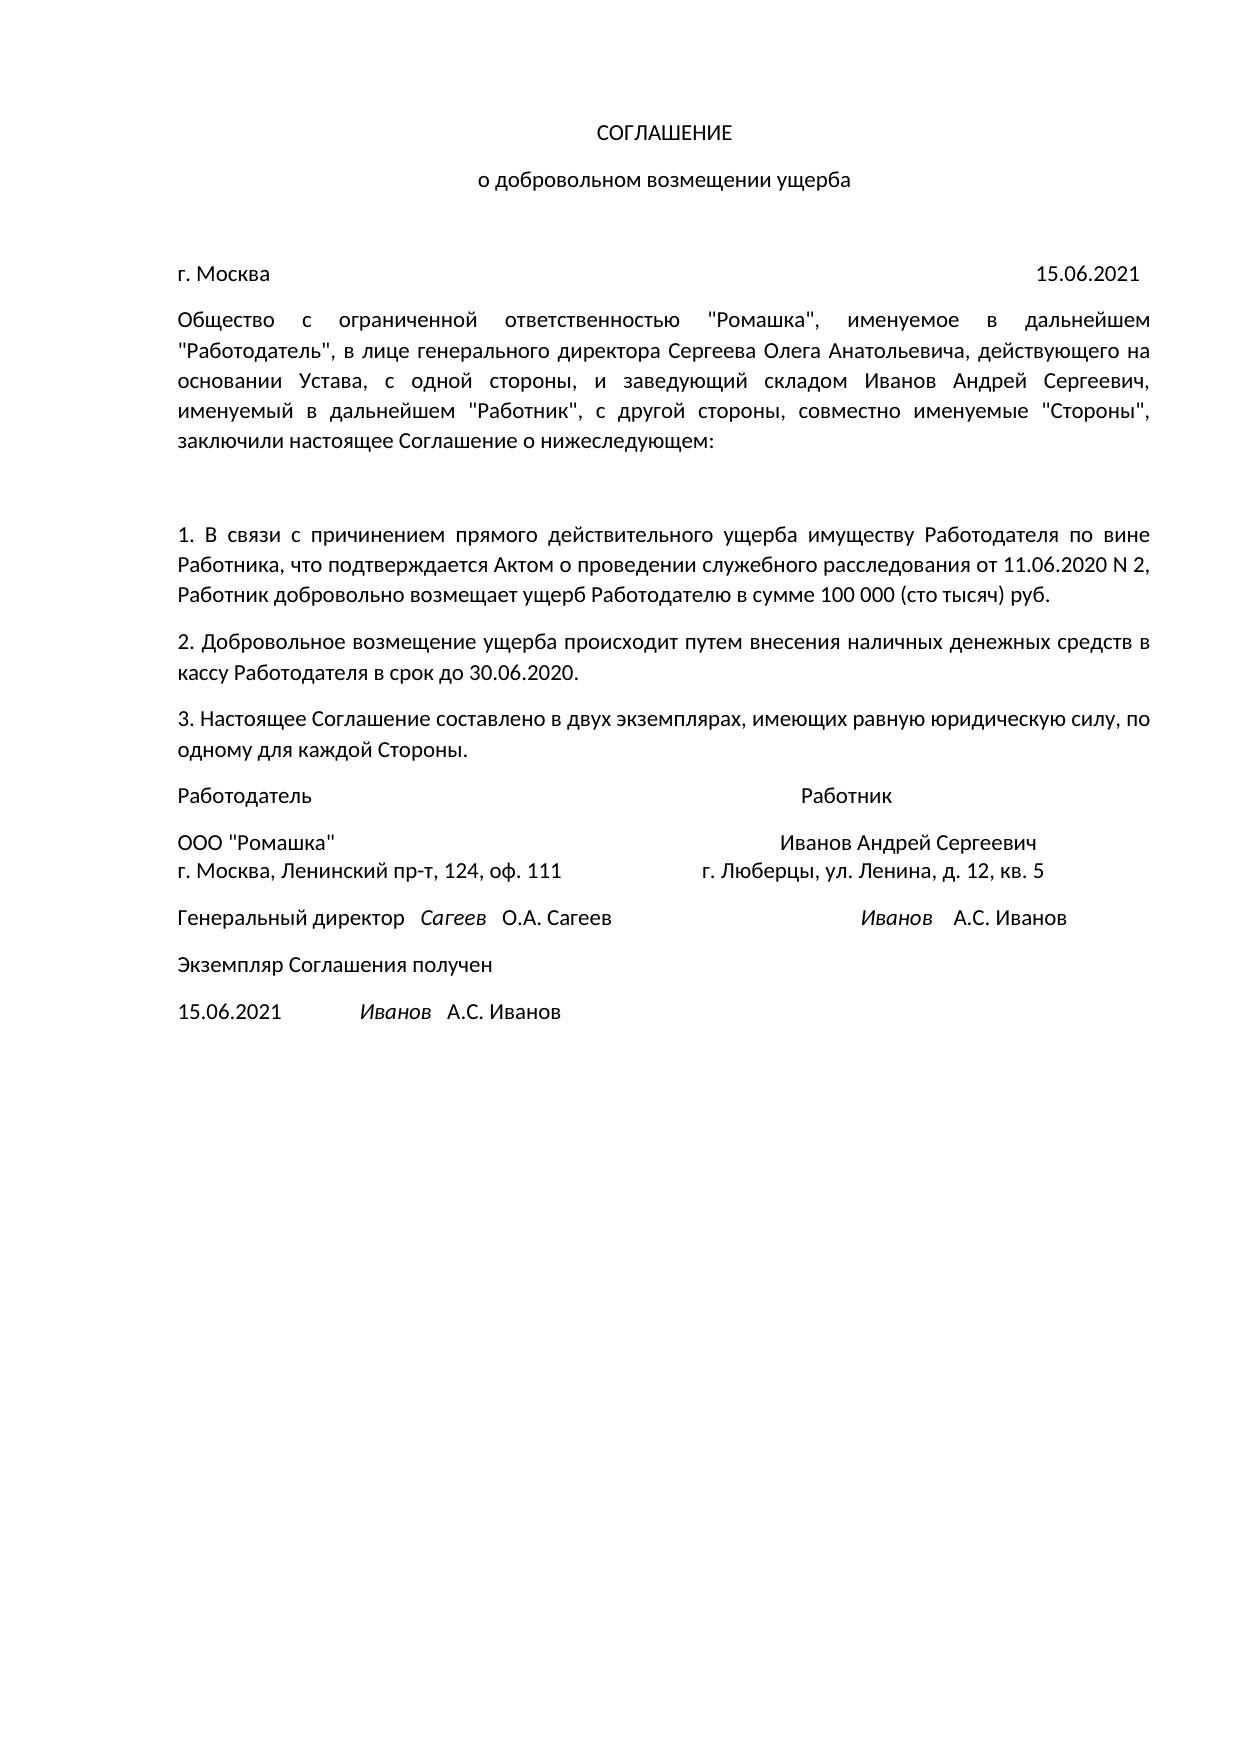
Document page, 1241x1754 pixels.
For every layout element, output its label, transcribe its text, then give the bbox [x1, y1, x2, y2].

text 2. Добровольное возмещение ущерба происходит путем внесения наличных денежных средств в кассу Работодателя в срок до 30.06.2020. [177, 627, 1152, 686]
text 3. Настоящее Соглашение составлено в двух экземплярах, имеющих равную юридическую силу, по одному для каждой Стороны. [177, 704, 1152, 763]
text 15.06.2021 Иванов А.С. Иванов [177, 997, 1152, 1025]
text Работодатель Работник [177, 782, 1152, 810]
text г. Москва 15.06.2021 [177, 259, 1152, 287]
text СОГЛАШЕНИЕ [177, 118, 1152, 146]
text о добровольном возмещении ущерба [177, 165, 1152, 193]
text ООО "Ромашка" Иванов Андрей Сергеевич [177, 828, 1152, 857]
text г. Москва, Ленинский пр-т, 124, оф. 111 г. Люберцы, ул. Ленина, д. 12, кв. 5 [177, 857, 1152, 884]
text 1. В связи с причинением прямого действительного ущерба имуществу Работодателя по вине Работника, что подтверждается Актом о проведении служебного расследования от 11.06.2020 N 2, Работник добровольно возмещает ущерб Работодателю в сумме 100 000 (сто тысяч) руб. [177, 520, 1152, 609]
text Экземпляр Соглашения получен [177, 950, 1152, 978]
text Общество с ограниченной ответственностью "Ромашка", именуемое в дальнейшем "Работодатель", в лице генерального директора Сергеева Олега Анатольевича, действующего на основании Устава, с одной стороны, и заведующий складом Иванов Андрей Сергеевич, именуемый в дальнейшем "Работник", с другой стороны, совместно именуемые "Стороны", заключили настоящее Соглашение о нижеследующем: [177, 306, 1152, 454]
text Генеральный директор Сагеев О.А. Сагеев Иванов А.С. Иванов [177, 903, 1152, 931]
